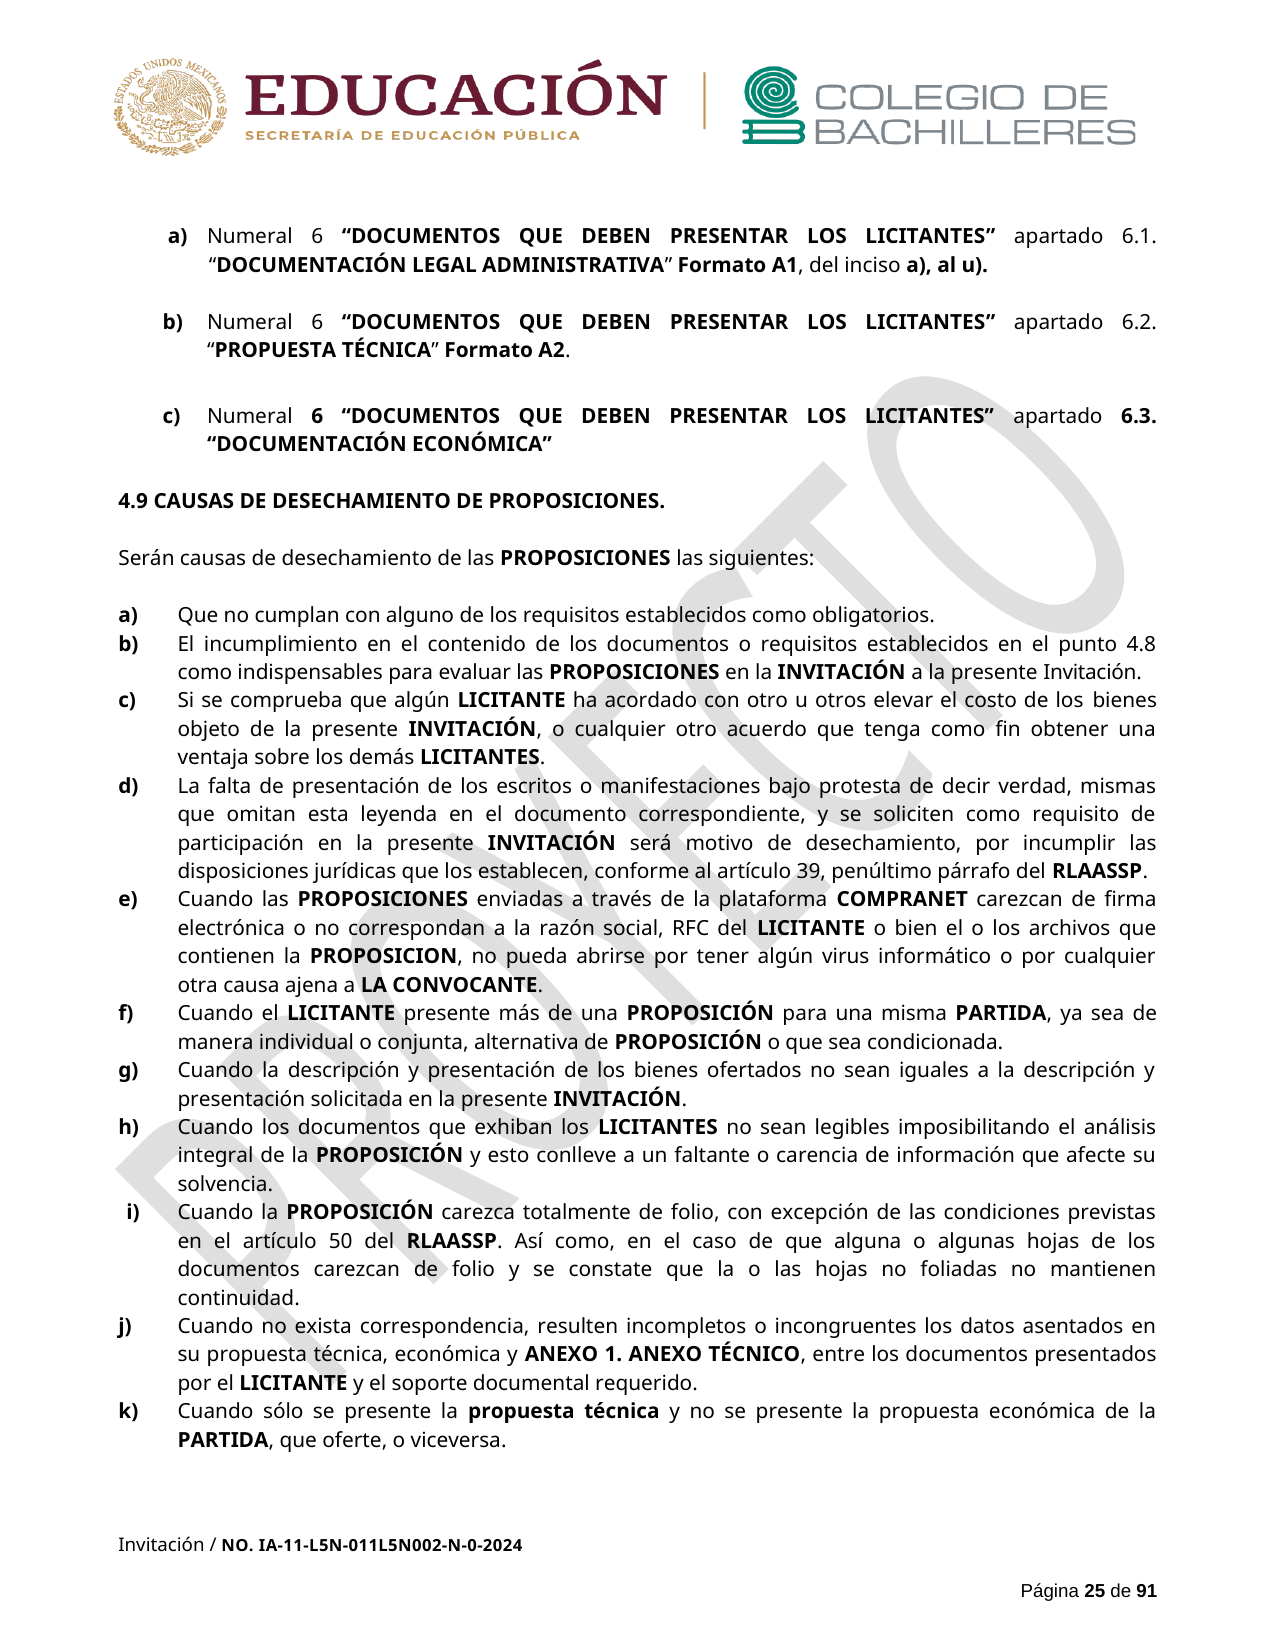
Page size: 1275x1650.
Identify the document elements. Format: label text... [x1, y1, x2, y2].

list Cuando los documentos que exhiban los LICITANTES no sean legibles imposibilitando el análisis integral de la PROPOSICIÓN y esto conlleve a un faltante o carencia de información que afecte su solvencia. [118, 1112, 1157, 1197]
list La falta de presentación de los escritos o manifestaciones bajo protesta de decir verdad, mismas que omitan esta leyenda en el documento correspondiente, y se soliciten como requisito de participación en la presente INVITACIÓN será motivo de desechamiento, por incumplir las disposiciones jurídicas que los establecen, conforme al artículo 39, penúltimo párrafo del RLAASSP. [118, 771, 1157, 884]
list Cuando el LICITANTE presente más de una PROPOSICIÓN para una misma PARTIDA, ya sea de manera individual o conjunta, alternativa de PROPOSICIÓN o que sea condicionada. [118, 998, 1157, 1055]
list Cuando las PROPOSICIONES enviadas a través de la plataforma COMPRANET carezcan de firma electrónica o no correspondan a la razón social, RFC del LICITANTE o bien el o los archivos que contienen la PROPOSICION, no pueda abrirse por tener algún virus informático o por cualquier otra causa ajena a LA CONVOCANTE. [118, 884, 1157, 998]
picture [113, 58, 1136, 156]
list Numeral 6 “DOCUMENTOS QUE DEBEN PRESENTAR LOS LICITANTES” apartado 6.1. “DOCUMENTACIÓN LEGAL ADMINISTRATIVA” Formato A1, del inciso a), al u). [168, 221, 1157, 278]
list Cuando la PROPOSICIÓN carezca totalmente de folio, con excepción de las condiciones previstas en el artículo 50 del RLAASSP. Así como, en el caso de que alguna o algunas hojas de los documentos carezcan de folio y se constate que la o las hojas no foliadas no mantienen continuidad. [126, 1197, 1157, 1311]
list Cuando sólo se presente la propuesta técnica y no se presente la propuesta económica de la PARTIDA, que oferte, o viceversa. [118, 1396, 1157, 1453]
text 4.9 CAUSAS DE DESECHAMIENTO DE PROPOSICIONES. [118, 486, 1157, 515]
text Serán causas de desechamiento de las PROPOSICIONES las siguientes: [118, 543, 1157, 572]
list Numeral 6 “DOCUMENTOS QUE DEBEN PRESENTAR LOS LICITANTES” apartado 6.2. “PROPUESTA TÉCNICA” Formato A2. [162, 307, 1157, 364]
list Numeral 6 “DOCUMENTOS QUE DEBEN PRESENTAR LOS LICITANTES” apartado 6.3. “DOCUMENTACIÓN ECONÓMICA” [162, 401, 1157, 458]
list Cuando no exista correspondencia, resulten incompletos o incongruentes los datos asentados en su propuesta técnica, económica y ANEXO 1. ANEXO TÉCNICO, entre los documentos presentados por el LICITANTE y el soporte documental requerido. [118, 1311, 1157, 1396]
list Cuando la descripción y presentación de los bienes ofertados no sean iguales a la descripción y presentación solicitada en la presente INVITACIÓN. [118, 1055, 1157, 1112]
list Si se comprueba que algún LICITANTE ha acordado con otro u otros elevar el costo de los bienes objeto de la presente INVITACIÓN, o cualquier otro acuerdo que tenga como fin obtener una ventaja sobre los demás LICITANTES. [118, 686, 1157, 771]
list Que no cumplan con alguno de los requisitos establecidos como obligatorios. [118, 600, 1157, 629]
list El incumplimiento en el contenido de los documentos o requisitos establecidos en el punto 4.8 como indispensables para evaluar las PROPOSICIONES en la INVITACIÓN a la presente Invitación. [118, 629, 1157, 686]
